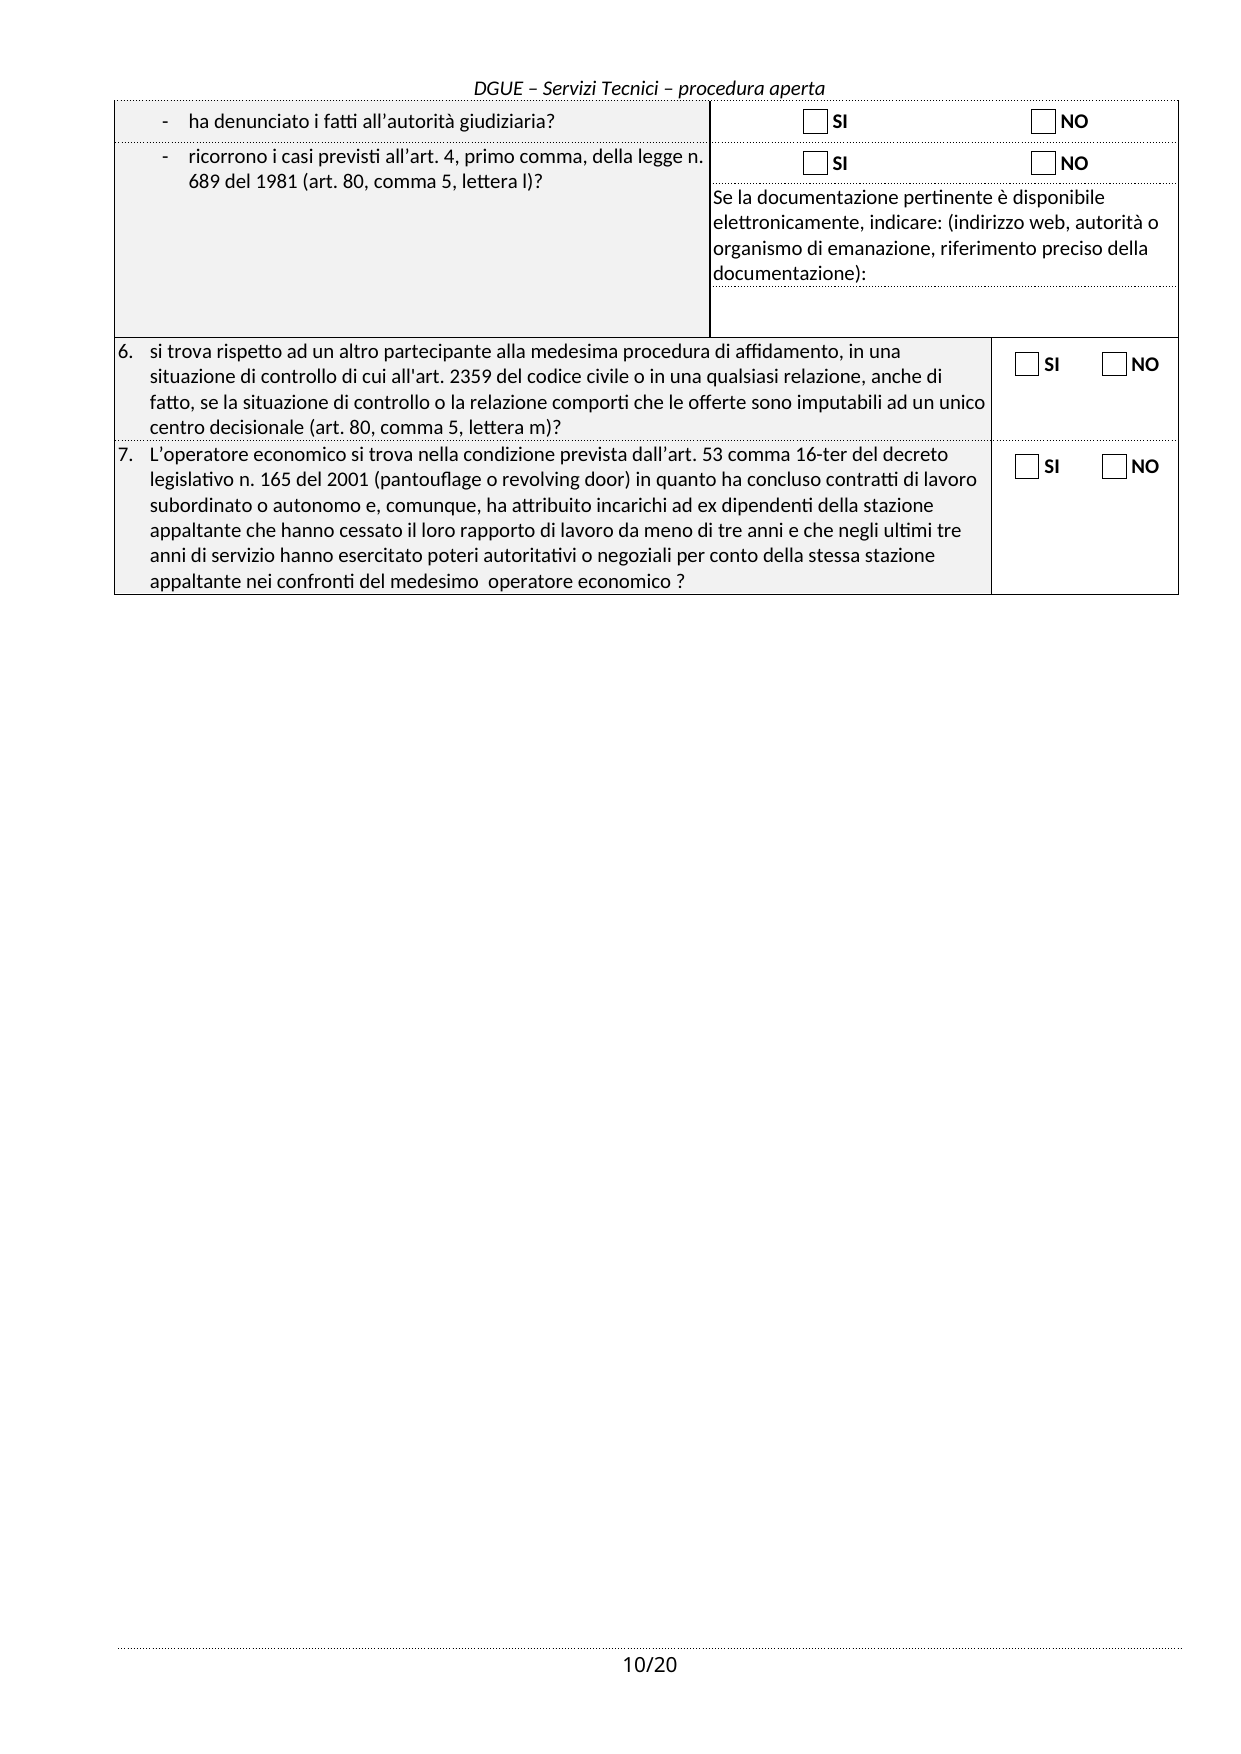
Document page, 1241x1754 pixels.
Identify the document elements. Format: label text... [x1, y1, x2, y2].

table_cell 7. L’operatore economico si trova nella condizione prevista dall’art. 53 comma 16-ter del decreto legislativo n. 165 del 2001 (pantouflage o revolving door) in quanto ha concluso contratti di lavoro subordinato o autonomo e, comunque, ha attribuito incarichi ad ex dipendenti della stazione appaltante che hanno cessato il loro rapporto di lavoro da meno di tre anni e che negli ultimi tre anni di servizio hanno esercitato poteri autoritativi o negoziali per conto della stessa stazione appaltante nei confronti del medesimo operatore economico ? [115, 440, 991, 593]
table_cell - ha denunciato i fatti all’autorità giudiziaria? [115, 100, 710, 142]
table_cell NO [940, 142, 1178, 183]
table_cell - ricorrono i casi previsti all’art. 4, primo comma, della legge n. 689 del 1981 (art. 80, comma 5, lettera l)? [115, 142, 709, 337]
table_cell NO [940, 100, 1178, 142]
table_cell NO [1082, 338, 1178, 440]
table_cell 6. si trova rispetto ad un altro partecipante alla medesima procedura di affidamento, in una situazione di controllo di cui all'art. 2359 del codice civile o in una qualsiasi relazione, anche di fatto, se la situazione di controllo o la relazione comporti che le offerte sono imputabili ad un unico centro decisionale (art. 80, comma 5, lettera m)? [115, 338, 991, 440]
table_cell SI [992, 338, 1082, 440]
table_cell NO [1082, 440, 1178, 593]
table_cell SI [711, 142, 940, 183]
table_cell SI [992, 440, 1082, 593]
table_cell [711, 286, 1178, 337]
table_cell SI [710, 100, 940, 142]
